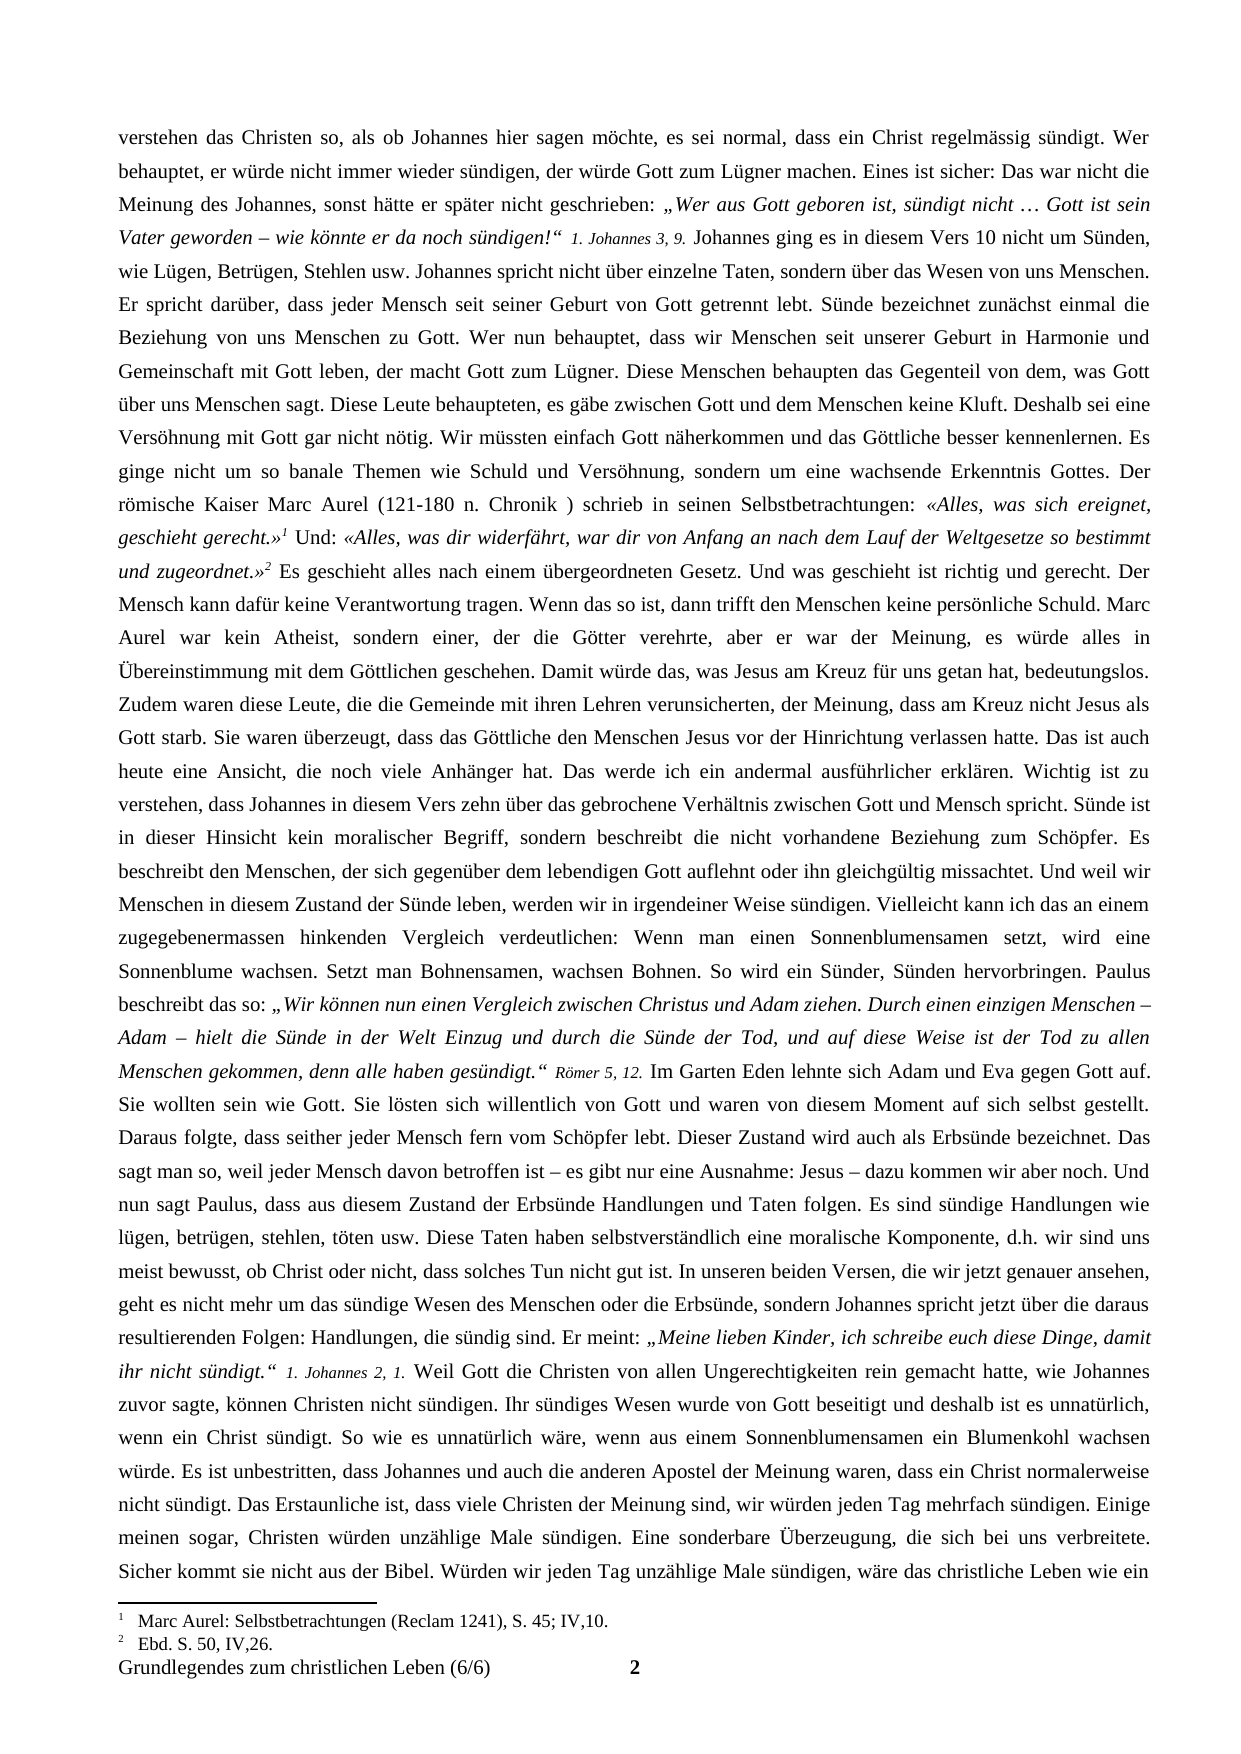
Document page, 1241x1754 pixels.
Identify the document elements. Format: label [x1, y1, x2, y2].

text [118, 118, 1152, 1585]
